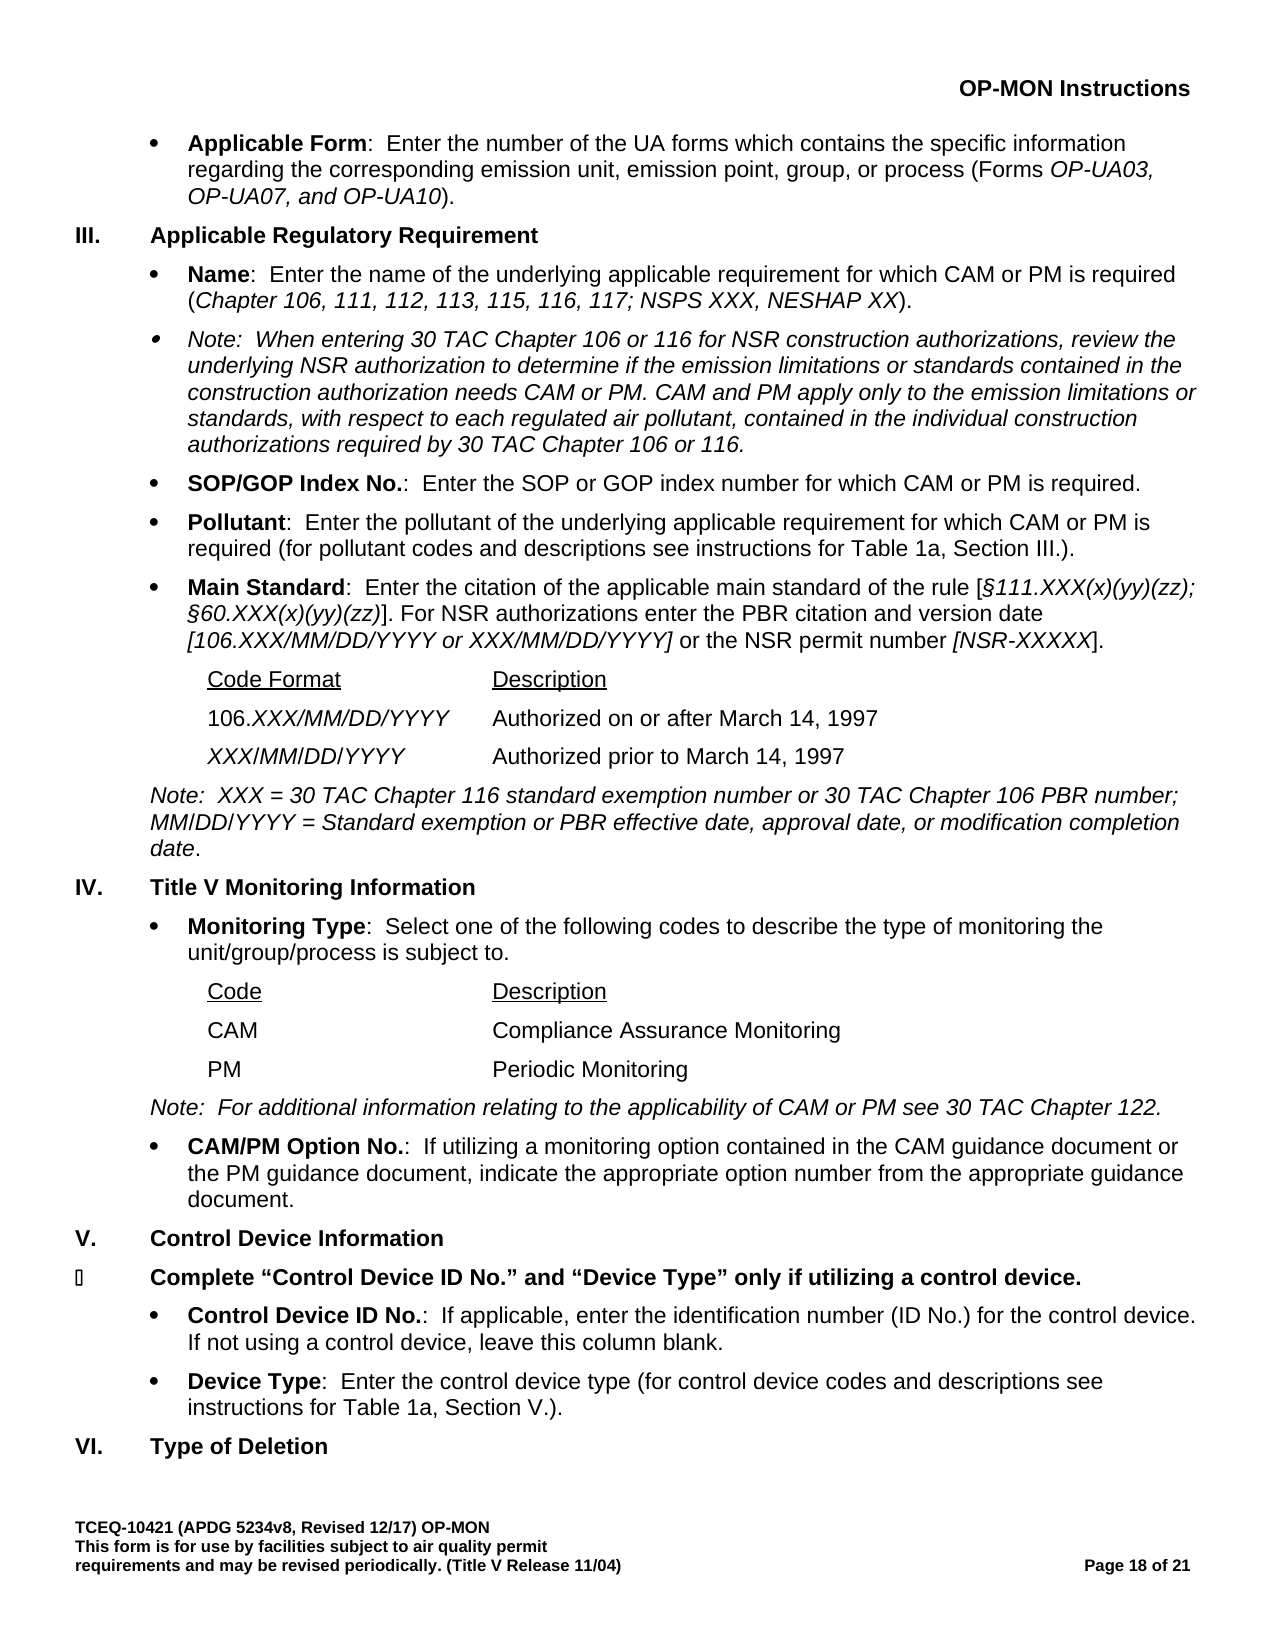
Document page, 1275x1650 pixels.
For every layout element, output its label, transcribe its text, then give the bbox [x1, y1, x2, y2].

list Main Standard: Enter the citation of the applicable main standard of the rule [§111.XXX(x)(yy)(zz); §60.XXX(x)(yy)(zz)]. For NSR authorizations enter the PBR citation and version date [106.XXX/MM/DD/YYYY or XXX/MM/DD/YYYY] or the NSR permit number [NSR-XXXXX]. [150, 574, 1200, 653]
list CAM/PM Option No.: If utilizing a monitoring option contained in the CAM guidance document or the PM guidance document, indicate the appropriate option number from the appropriate guidance document. [150, 1133, 1200, 1212]
text Note: For additional information relating to the applicability of CAM or PM see 30 TAC Chapter 122. [150, 1094, 1200, 1121]
text III. Applicable Regulatory Requirement [75, 222, 1200, 248]
text Code Description [207, 978, 1200, 1004]
list Note: When entering 30 TAC Chapter 106 or 116 for NSR construction authorizations, review the underlying NSR authorization to determine if the emission limitations or standards contained in the construction authorization needs CAM or PM. CAM and PM apply only to the emission limitations or standards, with respect to each regulated air pollutant, contained in the individual construction authorizations required by 30 TAC Chapter 106 or 116. [150, 326, 1200, 457]
list Monitoring Type: Select one of the following codes to describe the type of monitoring the unit/group/process is subject to. [150, 913, 1200, 965]
list Applicable Form: Enter the number of the UA forms which contains the specific information regarding the corresponding emission unit, emission point, group, or process (Forms OP-UA03, OP-UA07, and OP-UA10). [150, 130, 1200, 209]
list Device Type: Enter the control device type (for control device codes and descriptions see instructions for Table 1a, Section V.). [150, 1368, 1200, 1420]
list Pollutant: Enter the pollutant of the underlying applicable requirement for which CAM or PM is required (for pollutant codes and descriptions see instructions for Table 1a, Section III.). [150, 509, 1200, 562]
list SOP/GOP Index No.: Enter the SOP or GOP index number for which CAM or PM is required. [150, 470, 1200, 496]
text VI. Type of Deletion [75, 1433, 1200, 1459]
text CAM Compliance Assurance Monitoring [207, 1017, 1200, 1043]
list Complete “Control Device ID No.” and “Device Type” only if utilizing a control device. [75, 1264, 1200, 1290]
text Code Format Description [207, 666, 1200, 692]
text V. Control Device Information [75, 1225, 1200, 1251]
text IV. Title V Monitoring Information [75, 874, 1200, 900]
list Name: Enter the name of the underlying applicable requirement for which CAM or PM is required (Chapter 106, 111, 112, 113, 115, 116, 117; NSPS XXX, NESHAP XX). [150, 261, 1200, 313]
text Note: XXX = 30 TAC Chapter 116 standard exemption number or 30 TAC Chapter 106 PBR number; MM/DD/YYYY = Standard exemption or PBR effective date, approval date, or modification completion date. [150, 782, 1200, 861]
text PM Periodic Monitoring [207, 1056, 1200, 1082]
list Control Device ID No.: If applicable, enter the identification number (ID No.) for the control device. If not using a control device, leave this column blank. [150, 1302, 1200, 1355]
text XXX/MM/DD/YYYY Authorized prior to March 14, 1997 [207, 743, 1200, 770]
text 106.XXX/MM/DD/YYYY Authorized on or after March 14, 1997 [207, 704, 1200, 731]
